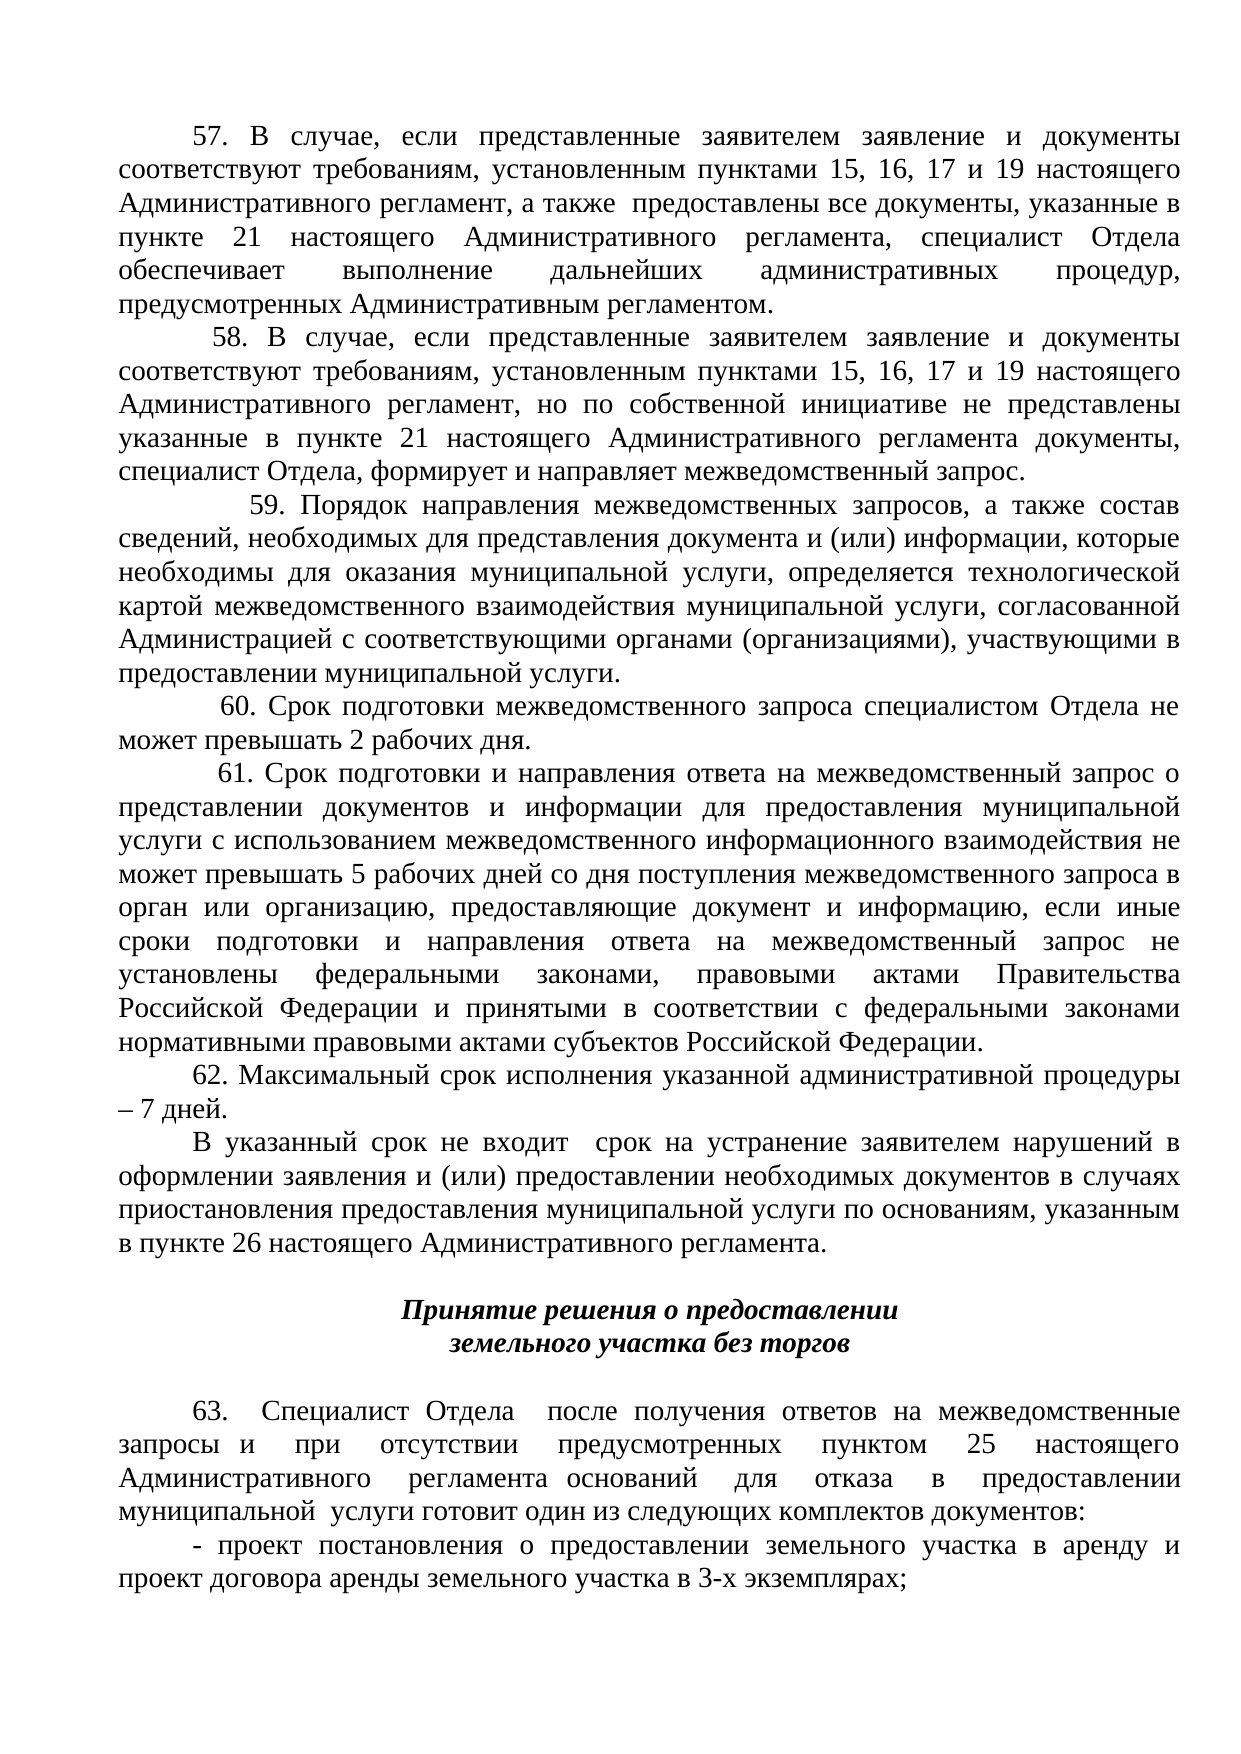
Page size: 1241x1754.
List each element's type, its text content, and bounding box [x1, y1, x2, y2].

text 61. Срок подготовки и направления ответа на межведомственный запрос о представлении документов и информации для предоставления муниципальной услуги с использованием межведомственного информационного взаимодействия не может превышать 5 рабочих дней со дня поступления межведомственного запроса в орган или организацию, предоставляющие документ и информацию, если иные сроки подготовки и направления ответа на межведомственный запрос не установлены федеральными законами, правовыми актами Правительства Российской Федерации и принятыми в соответствии с федеральными законами нормативными правовыми актами субъектов Российской Федерации. [118, 755, 1181, 1057]
text 63. Специалист Отдела после получения ответов на межведомственные запросы и при отсутствии предусмотренных пунктом 25 настоящего Административного регламента оснований для отказа в предоставлении муниципальной услуги готовит один из следующих комплектов документов: [118, 1393, 1181, 1527]
text земельного участка без торгов [118, 1326, 1181, 1359]
text 58. В случае, если представленные заявителем заявление и документы соответствуют требованиям, установленным пунктами 15, 16, 17 и 19 настоящего Административного регламент, но по собственной инициативе не представлены указанные в пункте 21 настоящего Административного регламента документы, специалист Отдела, формирует и направляет межведомственный запрос. [118, 319, 1181, 487]
text 62. Максимальный срок исполнения указанной административной процедуры – 7 дней. [118, 1057, 1181, 1124]
text В указанный срок не входит срок на устранение заявителем нарушений в оформлении заявления и (или) предоставлении необходимых документов в случаях приостановления предоставления муниципальной услуги по основаниям, указанным в пункте 26 настоящего Административного регламента. [118, 1124, 1181, 1258]
text 59. Порядок направления межведомственных запросов, а также состав сведений, необходимых для представления документа и (или) информации, которые необходимы для оказания муниципальной услуги, определяется технологической картой межведомственного взаимодействия муниципальной услуги, согласованной Администрацией с соответствующими органами (организациями), участвующими в предоставлении муниципальной услуги. [118, 487, 1181, 688]
text 57. В случае, если представленные заявителем заявление и документы соответствуют требованиям, установленным пунктами 15, 16, 17 и 19 настоящего Административного регламент, а также предоставлены все документы, указанные в пункте 21 настоящего Административного регламента, специалист Отдела обеспечивает выполнение дальнейших административных процедур, предусмотренных Административным регламентом. [118, 118, 1181, 319]
text 60. Срок подготовки межведомственного запроса специалистом Отдела не может превышать 2 рабочих дня. [118, 688, 1181, 755]
text Принятие решения о предоставлении [118, 1292, 1181, 1326]
text - проект постановления о предоставлении земельного участка в аренду и проект договора аренды земельного участка в 3-х экземплярах; [118, 1527, 1181, 1594]
